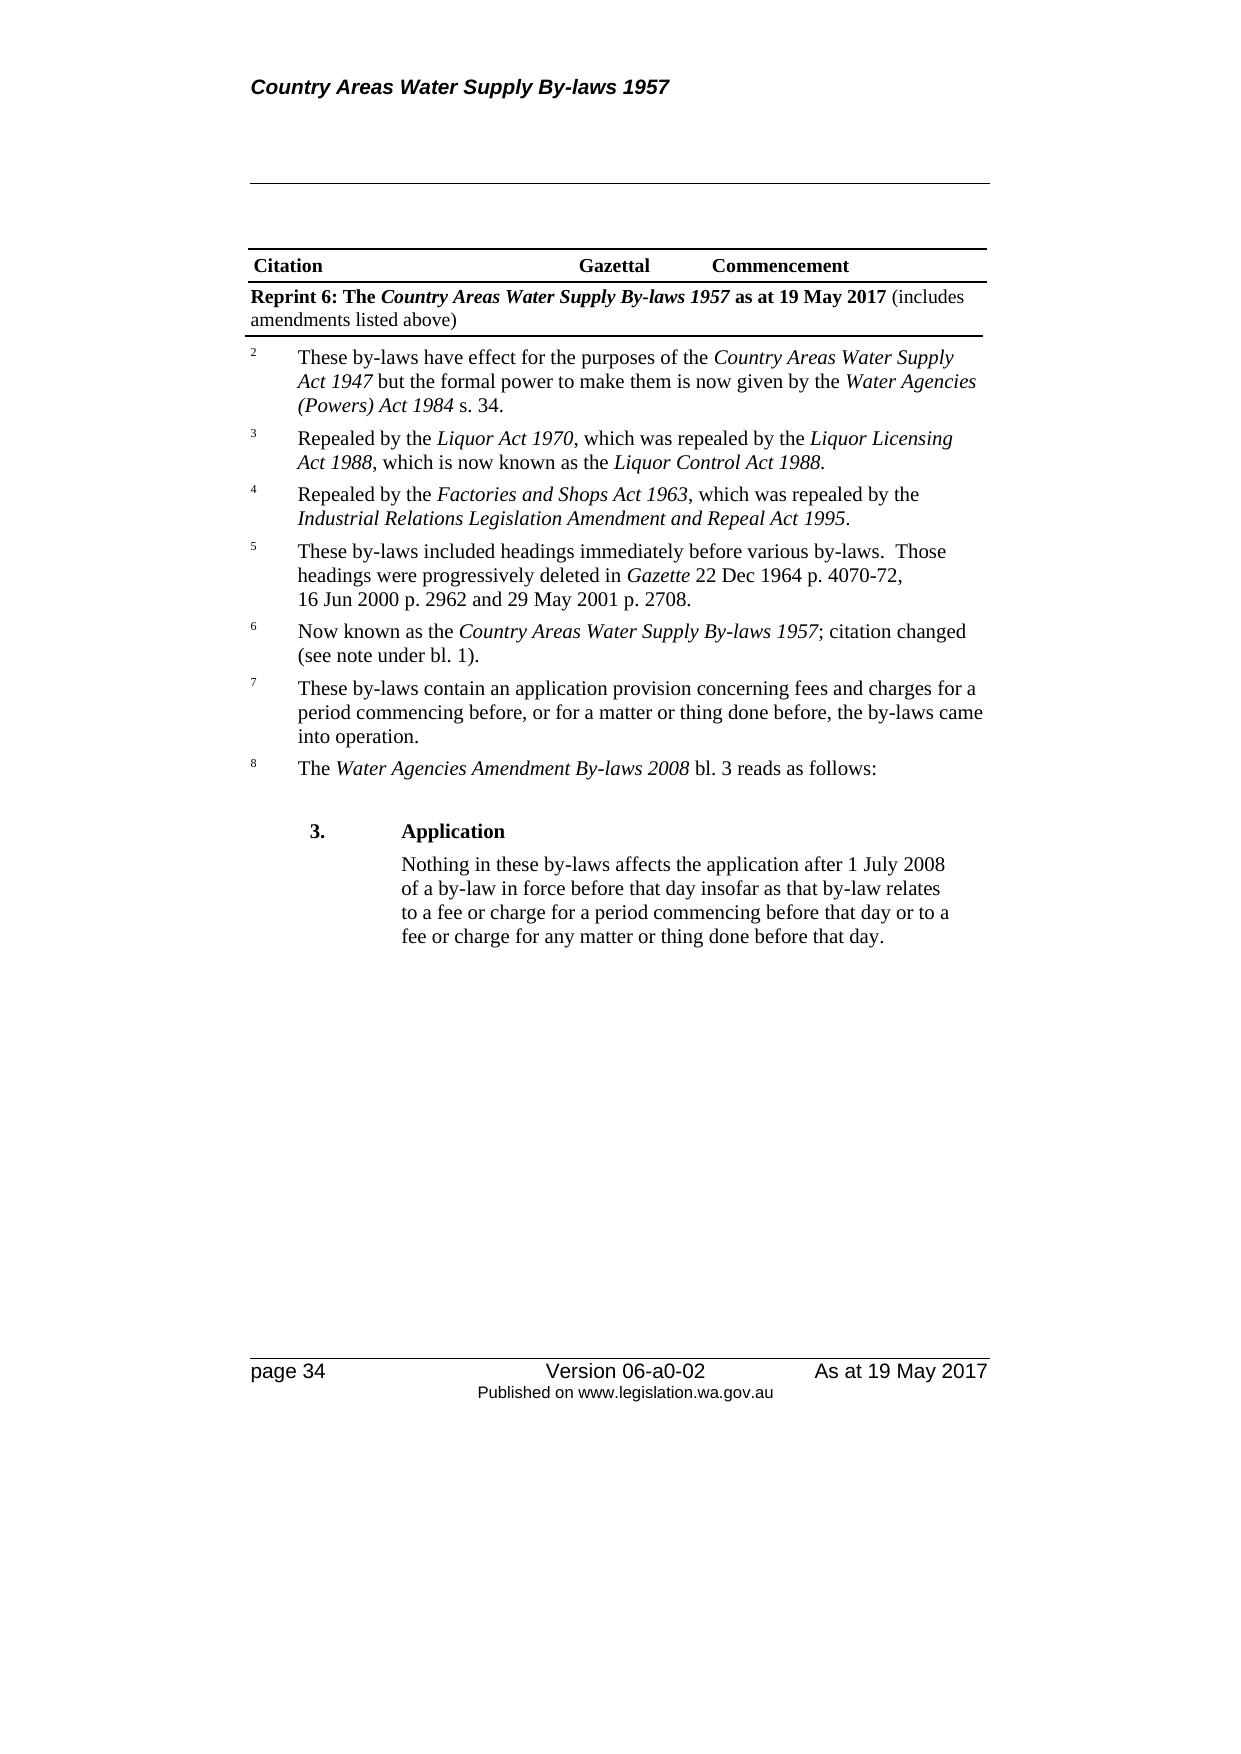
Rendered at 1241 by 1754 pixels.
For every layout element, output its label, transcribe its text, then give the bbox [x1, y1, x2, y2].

table_cell Reprint 6: The Country Areas Water Supply By-laws 1957 as at 19 May 2017 (includes amendments listed above) [245, 281, 983, 335]
text 7 These by-laws contain an application provision concerning fees and charges for a period commencing before, or for a matter or thing done before, the by-laws came into operation. [250, 676, 990, 748]
table_header Gazettal [573, 250, 706, 281]
text 6 Now known as the Country Areas Water Supply By-laws 1957; citation changed (see note under bl. 1). [250, 619, 990, 667]
text Nothing in these by-laws affects the application after 1 July 2008 of a by-law in force before that day insofar as that by-law relates to a fee or charge for a period commencing before that day or to a fee or charge for any matter or thing done before that day. [312, 852, 960, 948]
table_header Commencement [706, 250, 987, 281]
text 5 These by-laws included headings immediately before various by-laws. Those headings were progressively deleted in Gazette 22 Dec 1964 p. 4070-72, 16 Jun 2000 p. 2962 and 29 May 2001 p. 2708. [250, 538, 990, 611]
subtitle 3. Application [309, 819, 960, 843]
text 3 Repealed by the Liquor Act 1970, which was repealed by the Liquor Licensing Act 1988, which is now known as the Liquor Control Act 1988. [250, 426, 990, 474]
text 2 These by-laws have effect for the purposes of the Country Areas Water Supply Act 1947 but the formal power to make them is now given by the Water Agencies (Powers) Act 1984 s. 34. [250, 345, 990, 417]
text 4 Repealed by the Factories and Shops Act 1963, which was repealed by the Industrial Relations Legislation Amendment and Repeal Act 1995. [250, 482, 990, 530]
table_header Citation [248, 250, 573, 281]
text 8 The Water Agencies Amendment By-laws 2008 bl. 3 reads as follows: [250, 756, 990, 780]
